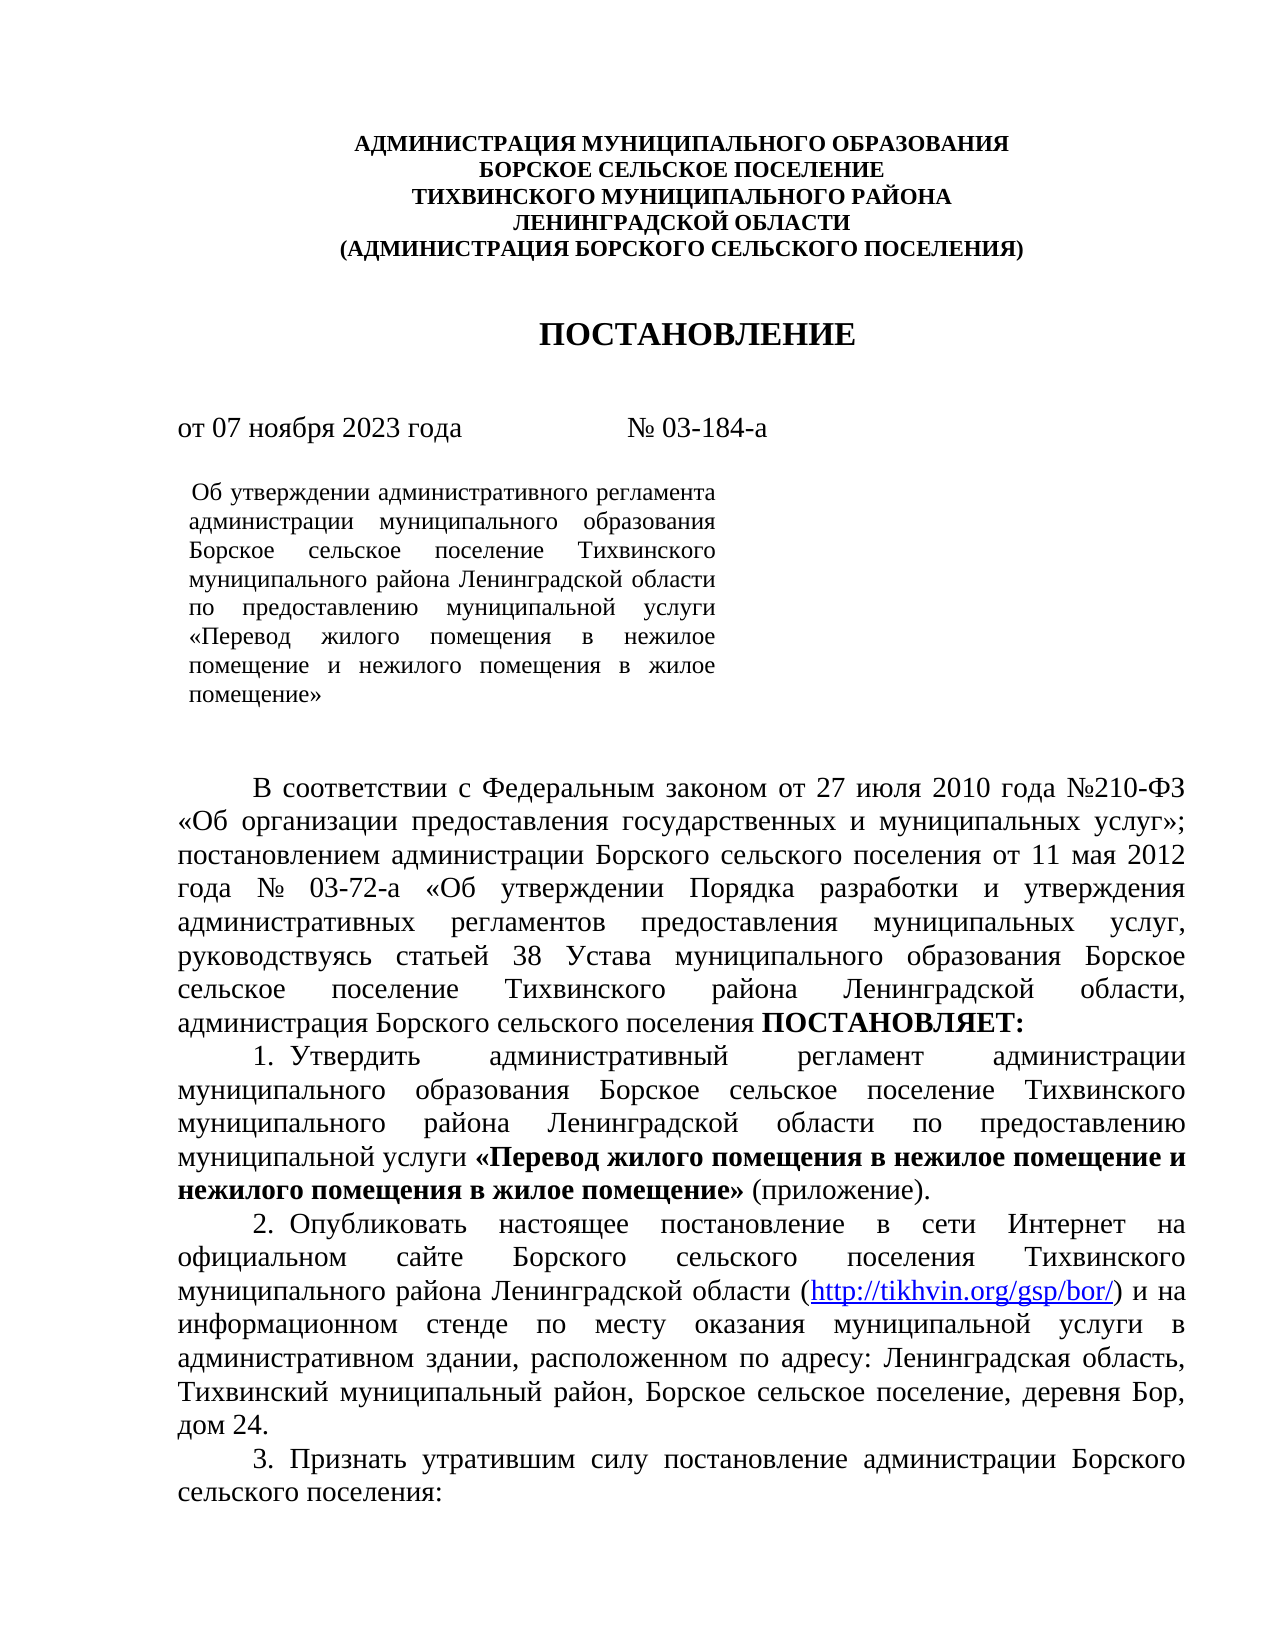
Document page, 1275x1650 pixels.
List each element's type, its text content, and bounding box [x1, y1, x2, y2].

table_header [166, 478, 738, 736]
text 3. Признать утратившим силу постановление администрации Борского сельского поселения: [177, 1441, 1186, 1508]
text (АДМИНИСТРАЦИЯ БОРСКОГО СЕЛЬСКОГО ПОСЕЛЕНИЯ) [177, 236, 1186, 262]
text БОРСКОЕ СЕЛЬСКОЕ ПОСЕЛЕНИЕ [177, 156, 1186, 183]
list Опубликовать настоящее постановление в сети Интернет на официальном сайте Борского сельского поселения Тихвинского муниципального района Ленинградской области (http://tikhvin.org/gsp/bor/) и на информационном стенде по месту оказания муниципальной услуги в административном здании, расположенном по адресу: Ленинградская область, Тихвинский муниципальный район, Борское сельское поселение, деревня Бор, дом 24. [177, 1206, 1186, 1441]
text от 07 ноября 2023 года № 03-184-а [177, 410, 1186, 444]
text ПОСТАНОВЛЕНИЕ [472, 314, 1186, 353]
list Утвердить административный регламент администрации муниципального образования Борское сельское поселение Тихвинского муниципального района Ленинградской области по предоставлению муниципальной услуги «Перевод жилого помещения в нежилое помещение и нежилого помещения в жилое помещение» (приложение). [177, 1038, 1186, 1206]
text ЛЕНИНГРАДСКОЙ ОБЛАСТИ [177, 209, 1186, 236]
text В соответствии с Федеральным законом от 27 июля 2010 года №210-ФЗ «Об организации предоставления государственных и муниципальных услуг»; постановлением администрации Борского сельского поселения от 11 мая 2012 года № 03-72-а «Об утверждении Порядка разработки и утверждения административных регламентов предоставления муниципальных услуг, руководствуясь статьей 38 Устава муниципального образования Борское сельское поселение Тихвинского района Ленинградской области, администрация Борского сельского поселения ПОСТАНОВЛЯЕТ: [177, 770, 1186, 1038]
text ТИХВИНСКОГО МУНИЦИПАЛЬНОГО РАЙОНА [177, 183, 1186, 209]
text АДМИНИСТРАЦИЯ МУНИЦИПАЛЬНОГО ОБРАЗОВАНИЯ [177, 130, 1186, 156]
